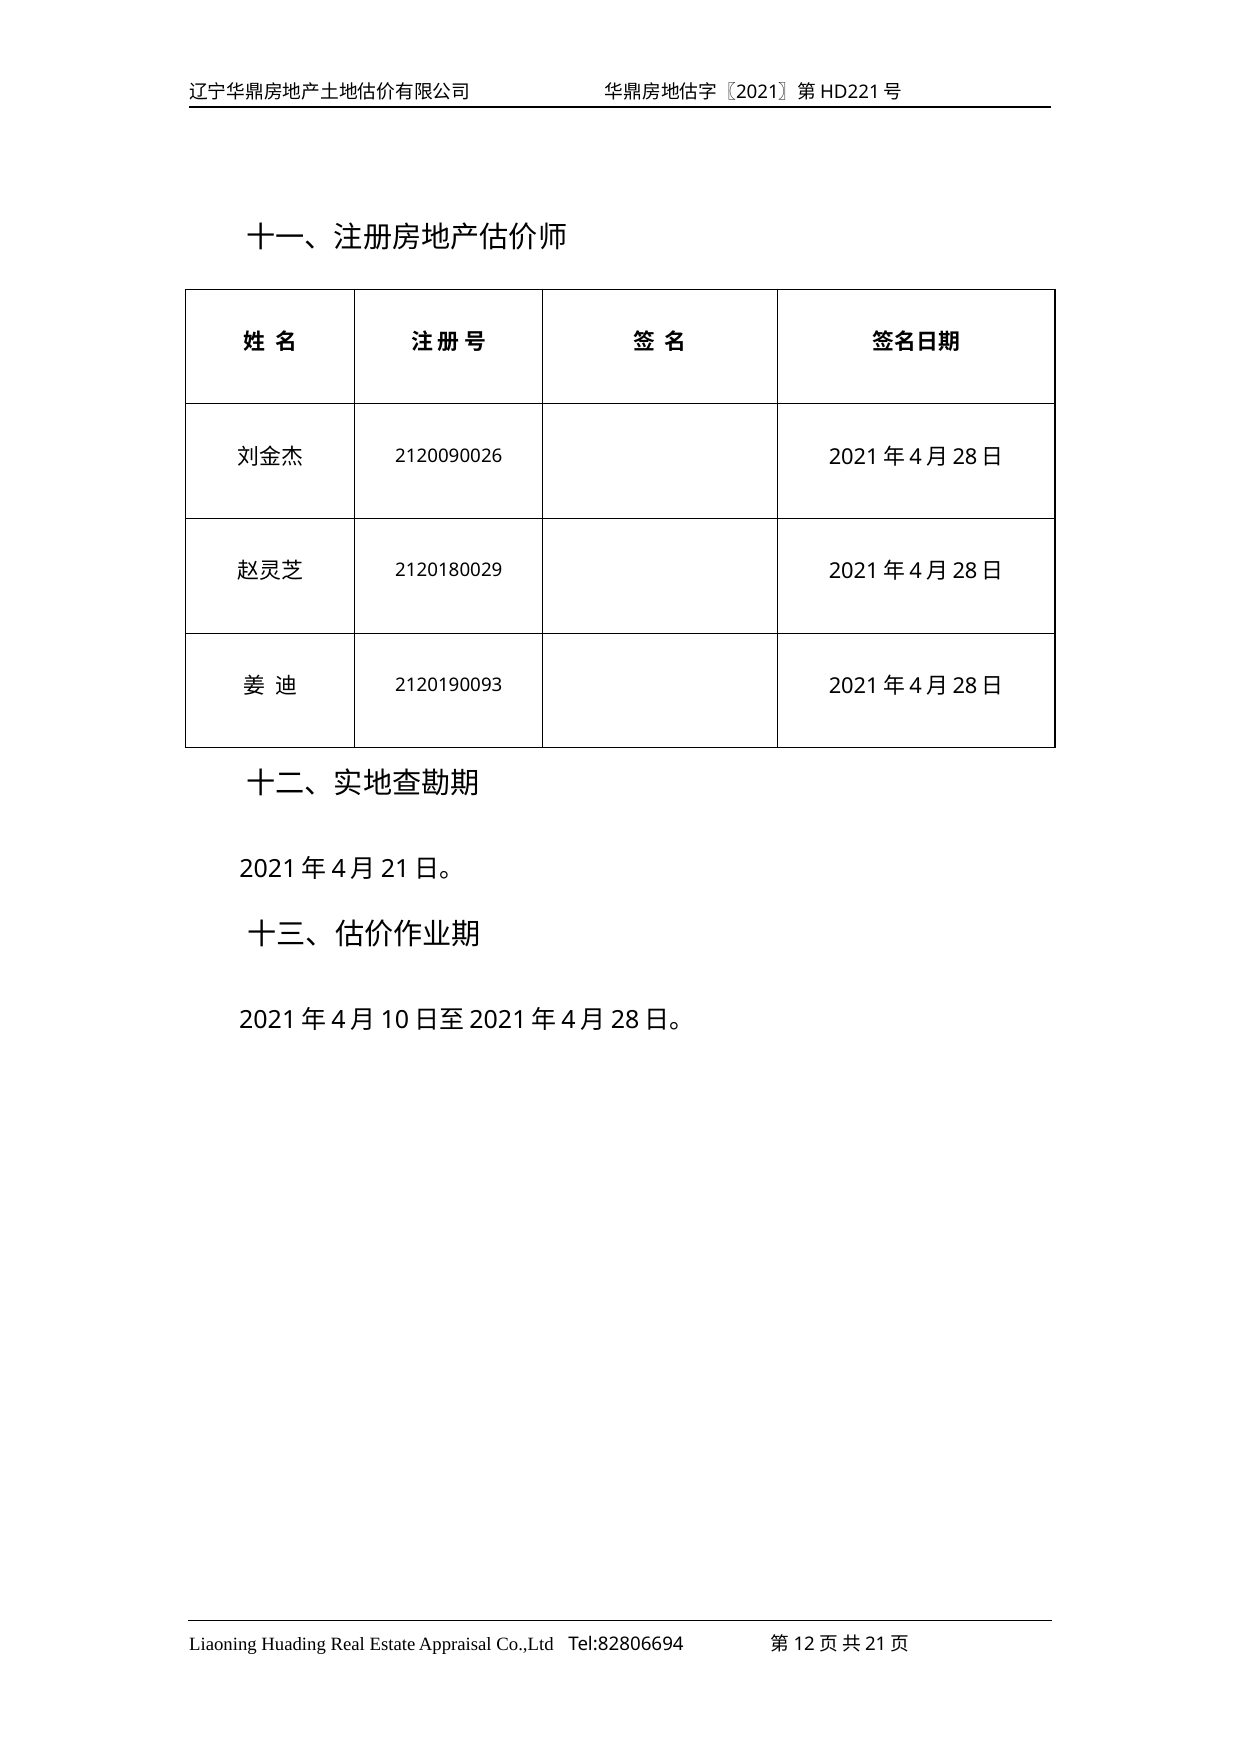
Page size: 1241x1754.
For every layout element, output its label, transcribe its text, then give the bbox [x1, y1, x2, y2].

table_cell 2120180029 [355, 519, 542, 632]
table_cell [543, 404, 777, 518]
table_cell 2021年4月28日 [778, 519, 1054, 632]
subtitle 十二、实地查勘期 [189, 748, 1051, 813]
table_cell 姜 迪 [186, 634, 354, 747]
subtitle 十三、估价作业期 [189, 899, 1051, 964]
table_cell 刘金杰 [186, 404, 354, 518]
table_header 签 名 [543, 290, 777, 403]
subtitle 十一、注册房地产估价师 [189, 202, 1051, 267]
table_cell [543, 519, 777, 632]
table_header 姓 名 [186, 290, 354, 403]
text 2021年4月10日至2021年4月28日。 [189, 985, 1051, 1050]
table_header 注 册 号 [355, 290, 542, 403]
table_cell [543, 634, 777, 747]
table_cell 2120090026 [355, 404, 542, 518]
table_cell 2021年4月28日 [778, 404, 1054, 518]
table_cell 2120190093 [355, 634, 542, 747]
table_cell 赵灵芝 [186, 519, 354, 632]
table_cell 2021年4月28日 [778, 634, 1054, 747]
text 2021年4月21日。 [189, 834, 1051, 899]
table_header 签名日期 [778, 290, 1054, 403]
